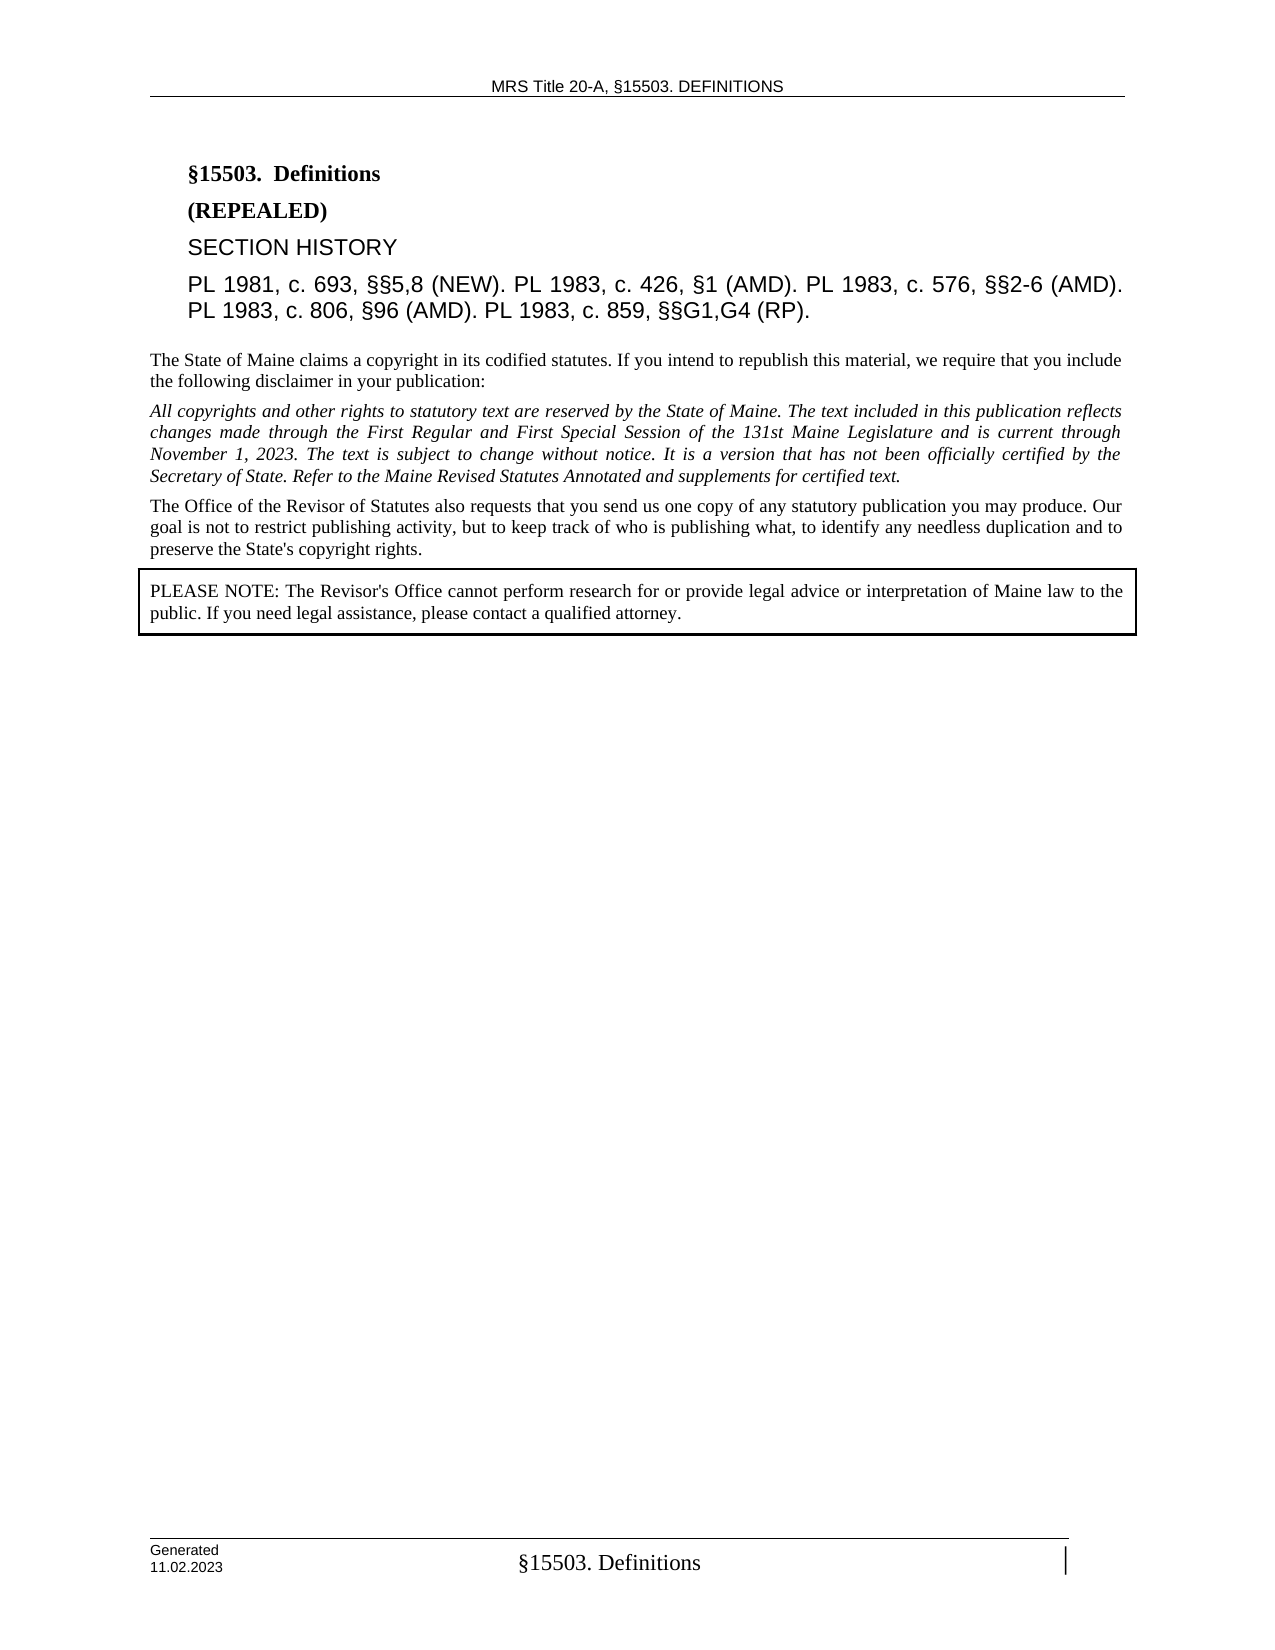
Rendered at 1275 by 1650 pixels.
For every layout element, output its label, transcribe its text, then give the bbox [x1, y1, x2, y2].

text §15503. Definitions [187, 160, 1125, 187]
text The State of Maine claims a copyright in its codified statutes. If you intend to republish this material, we require that you include the following disclaimer in your publication: [150, 348, 1125, 392]
text PLEASE NOTE: The Revisor's Office cannot perform research for or provide legal advice or interpretation of Maine law to the public. If you need legal assistance, please contact a qualified attorney. [140, 570, 1135, 633]
text PL 1981, c. 693, §§5,8 (NEW). PL 1983, c. 426, §1 (AMD). PL 1983, c. 576, §§2-6 (AMD). PL 1983, c. 806, §96 (AMD). PL 1983, c. 859, §§G1,G4 (RP). [187, 271, 1125, 323]
text (REPEALED) [187, 197, 1125, 223]
text SECTION HISTORY [187, 234, 1125, 260]
text All copyrights and other rights to statutory text are reserved by the State of Maine. The text included in this publication reflects changes made through the First Regular and First Special Session of the 131st Maine Legislature and is current through November 1, 2023 . The text is subject to change without notice. It is a version that has not been officially certified by the Secretary of State. Refer to the Maine Revised Statutes Annotated and supplements for certified text. [150, 400, 1125, 486]
text The Office of the Revisor of Statutes also requests that you send us one copy of any statutory publication you may produce. Our goal is not to restrict publishing activity, but to keep track of who is publishing what, to identify any needless duplication and to preserve the State's copyright rights. [150, 494, 1125, 559]
